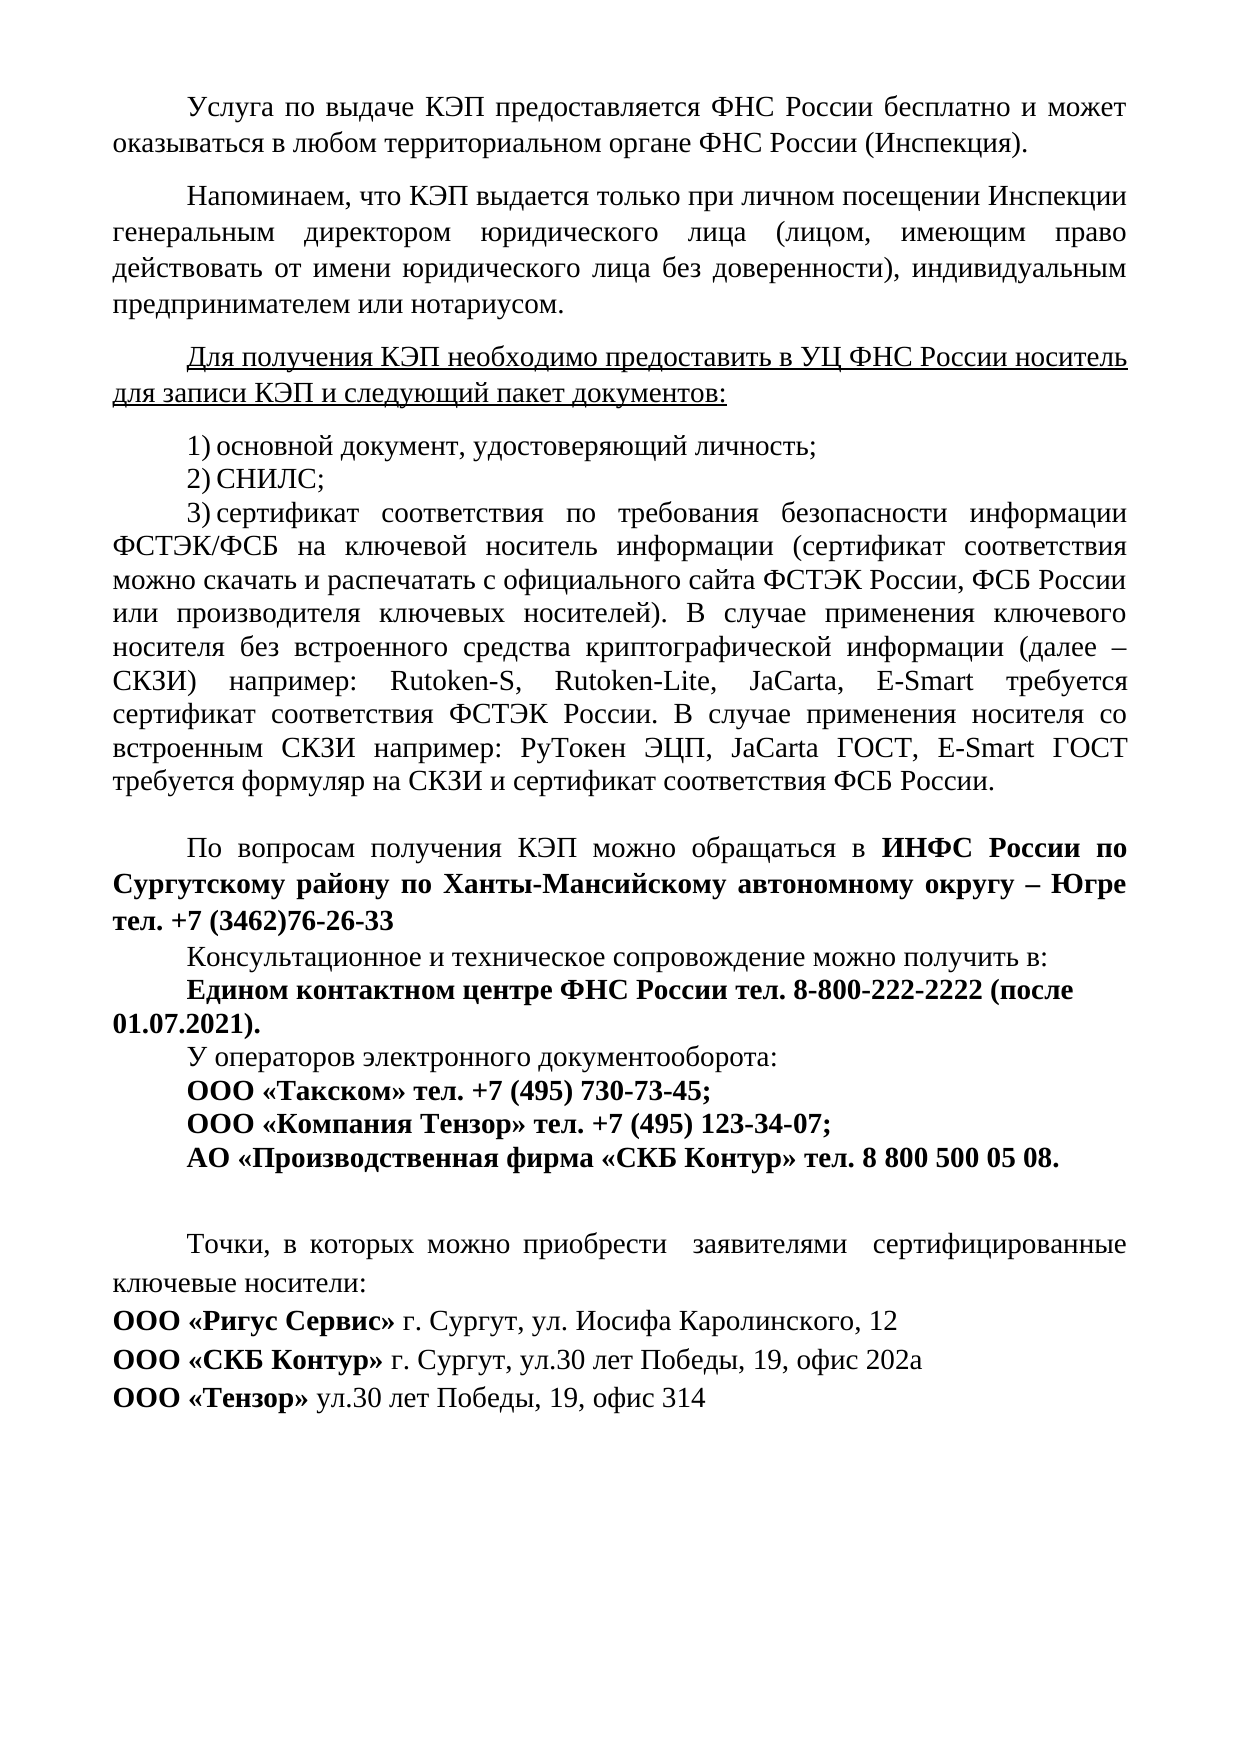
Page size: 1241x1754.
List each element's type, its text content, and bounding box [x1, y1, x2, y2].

list сертификат соответствия по требования безопасности информации ФСТЭК/ФСБ на ключевой носитель информации (сертификат соответствия можно скачать и распечатать с официального сайта ФСТЭК России, ФСБ России или производителя ключевых носителей). В случае применения ключевого носителя без встроенного средства криптографической информации (далее – СКЗИ) например: Rutoken-S, Rutoken-Lite, JaCarta, E-Smart требуется сертификат соответствия ФСТЭК России. В случае применения носителя со встроенным СКЗИ например: РуТокен ЭЦП, JaCarta ГОСТ, E-Smart ГОСТ требуется формуляр на СКЗИ и сертификат соответствия ФСБ России. [112, 495, 1128, 797]
text ООО «Тензор» ул.30 лет Победы, 19, офис 314 [112, 1381, 1128, 1414]
text Едином контактном центре ФНС России тел. 8-800-222-2222 (после 01.07.2021). [112, 972, 1128, 1039]
text Для получения КЭП необходимо предоставить в УЦ ФНС России носитель для записи КЭП и следующий пакет документов: [112, 339, 1128, 408]
text ООО «Такском» тел. +7 (495) 730-73-45; [186, 1073, 1128, 1106]
list основной документ, удостоверяющий личность; [112, 428, 1128, 461]
text ООО «СКБ Контур» г. Сургут, ул.30 лет Победы, 19, офис 202а [112, 1342, 1128, 1376]
text Точки, в которых можно приобрести заявителями сертифицированные ключевые носители: [112, 1226, 1128, 1298]
text АО «Производственная фирма «СКБ Контур» тел. 8 800 500 05 08. [186, 1140, 1128, 1173]
text ООО «Компания Тензор» тел. +7 (495) 123-34-07; [186, 1106, 1128, 1140]
text ООО «Ригус Сервис» г. Сургут, ул. Иосифа Каролинского, 12 [112, 1303, 1128, 1337]
text Напоминаем, что КЭП выдается только при личном посещении Инспекции генеральным директором юридического лица (лицом, имеющим право действовать от имени юридического лица без доверенности), индивидуальным предпринимателем или нотариусом. [112, 178, 1128, 319]
list СНИЛС; [112, 461, 1128, 495]
text У операторов электронного документооборота: [112, 1039, 1128, 1073]
text Консультационное и техническое сопровождение можно получить в: [112, 939, 1128, 972]
text По вопросам получения КЭП можно обращаться в ИНФС России по Сургутскому району по Ханты-Мансийскому автономному округу – Югре тел. +7 (3462)76-26-33 [112, 830, 1128, 936]
text Услуга по выдаче КЭП предоставляется ФНС России бесплатно и может оказываться в любом территориальном органе ФНС России (Инспекция). [112, 89, 1128, 158]
